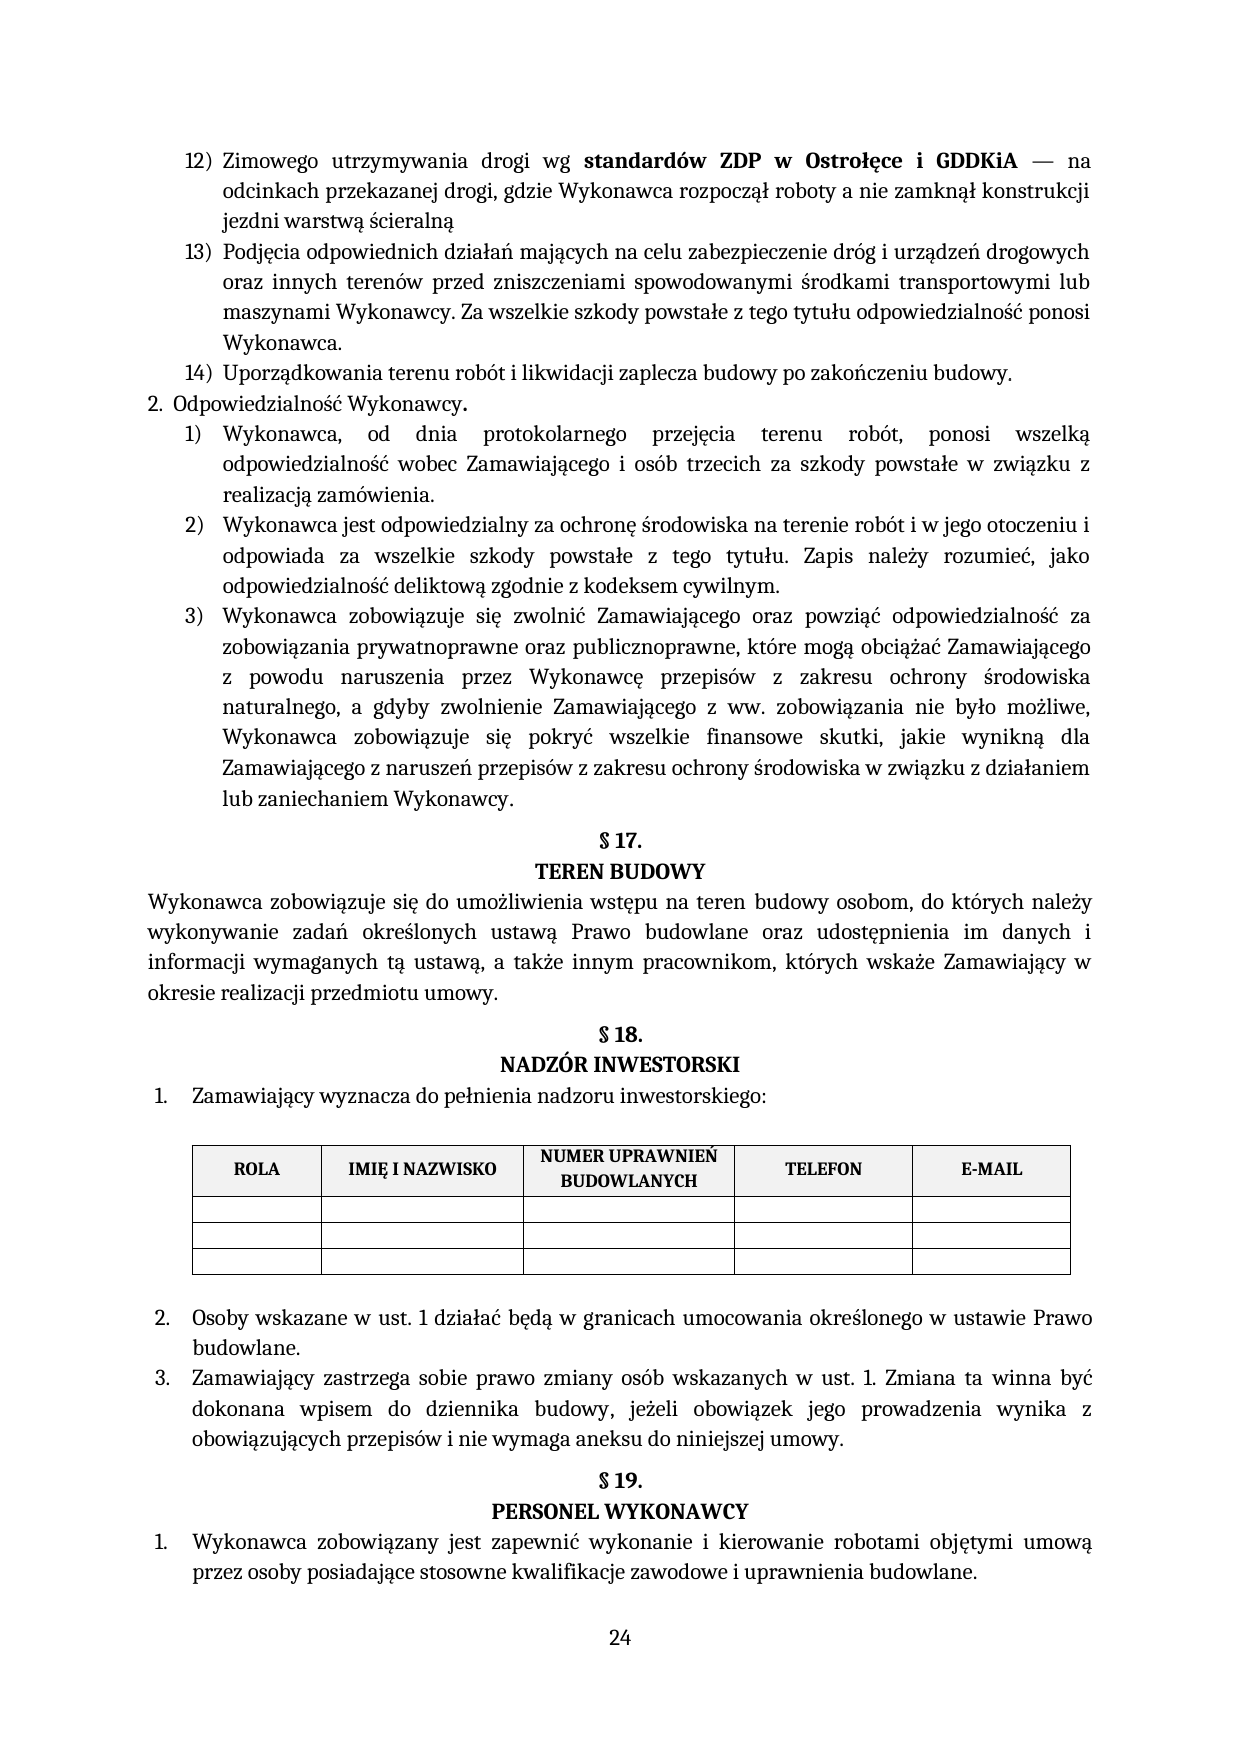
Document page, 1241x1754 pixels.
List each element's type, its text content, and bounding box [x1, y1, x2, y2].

table_cell [913, 1223, 1070, 1248]
text TEREN BUDOWY [148, 858, 1093, 885]
list Wykonawca zobowiązuje się zwolnić Zamawiającego oraz powziąć odpowiedzialność za zobowiązania prywatnoprawne oraz publicznoprawne, które mogą obciążać Zamawiającego z powodu naruszenia przez Wykonawcę przepisów z zakresu ochrony środowiska naturalnego, a gdyby zwolnienie Zamawiającego z ww. zobowiązania nie było możliwe, Wykonawca zobowiązuje się pokryć wszelkie finansowe skutki, jakie wynikną dla Zamawiającego z naruszeń przepisów z zakresu ochrony środowiska w związku z działaniem lub zaniechaniem Wykonawcy. [185, 603, 1091, 812]
table_cell [524, 1249, 734, 1273]
text 2. Odpowiedzialność Wykonawcy. [148, 391, 1093, 417]
table_cell [322, 1197, 523, 1222]
table_cell [524, 1197, 734, 1222]
list Zamawiający wyznacza do pełnienia nadzoru inwestorskiego: [154, 1082, 1093, 1109]
table_cell [524, 1223, 734, 1248]
text NADZÓR INWESTORSKI [148, 1052, 1093, 1078]
table_header TELEFON [735, 1146, 912, 1196]
list Wykonawca zobowiązany jest zapewnić wykonanie i kierowanie robotami objętymi umową przez osoby posiadające stosowne kwalifikacje zawodowe i uprawnienia budowlane. [154, 1529, 1093, 1585]
list Zamawiający zastrzega sobie prawo zmiany osób wskazanych w ust. 1. Zmiana ta winna być dokonana wpisem do dziennika budowy, jeżeli obowiązek jego prowadzenia wynika z obowiązujących przepisów i nie wymaga aneksu do niniejszej umowy. [155, 1365, 1093, 1452]
text PERSONEL WYKONAWCY [148, 1498, 1093, 1525]
list Zimowego utrzymywania drogi wg standardów ZDP w Ostrołęce i GDDKiA — na odcinkach przekazanej drogi, gdzie Wykonawca rozpoczął roboty a nie zamknął konstrukcji jezdni warstwą ścieralną [185, 148, 1091, 234]
list Osoby wskazane w ust. 1 działać będą w granicach umocowania określonego w ustawie Prawo budowlane. [154, 1305, 1093, 1361]
table_cell [913, 1197, 1070, 1222]
table_cell [193, 1197, 321, 1222]
table_header IMIĘ I NAZWISKO [322, 1146, 523, 1196]
list Podjęcia odpowiednich działań mających na celu zabezpieczenie dróg i urządzeń drogowych oraz innych terenów przed zniszczeniami spowodowanymi środkami transportowymi lub maszynami Wykonawcy. Za wszelkie szkody powstałe z tego tytułu odpowiedzialność ponosi Wykonawca. [185, 239, 1091, 356]
text § 17. [148, 828, 1093, 854]
table_cell [193, 1249, 321, 1273]
table_cell [913, 1249, 1070, 1273]
list Wykonawca, od dnia protokolarnego przejęcia terenu robót, ponosi wszelką odpowiedzialność wobec Zamawiającego i osób trzecich za szkody powstałe w związku z realizacją zamówienia. [185, 421, 1091, 508]
table_cell [322, 1249, 523, 1273]
table_header ROLA [193, 1146, 321, 1196]
table_cell [322, 1223, 523, 1248]
text Wykonawca zobowiązuje się do umożliwienia wstępu na teren budowy osobom, do których należy wykonywanie zadań określonych ustawą Prawo budowlane oraz udostępnienia im danych i informacji wymaganych tą ustawą, a także innym pracownikom, których wskaże Zamawiający w okresie realizacji przedmiotu umowy. [148, 889, 1093, 1006]
text § 19. [148, 1468, 1093, 1495]
table_header NUMER UPRAWNIEŃ BUDOWLANYCH [524, 1146, 734, 1196]
table_header E-MAIL [913, 1146, 1070, 1196]
table_cell [735, 1197, 912, 1222]
table_cell [735, 1223, 912, 1248]
table_cell [193, 1223, 321, 1248]
table_cell [735, 1249, 912, 1273]
text § 18. [148, 1022, 1093, 1048]
list Wykonawca jest odpowiedzialny za ochronę środowiska na terenie robót i w jego otoczeniu i odpowiada za wszelkie szkody powstałe z tego tytułu. Zapis należy rozumieć, jako odpowiedzialność deliktową zgodnie z kodeksem cywilnym. [185, 512, 1091, 599]
list Uporządkowania terenu robót i likwidacji zaplecza budowy po zakończeniu budowy [185, 360, 1091, 386]
